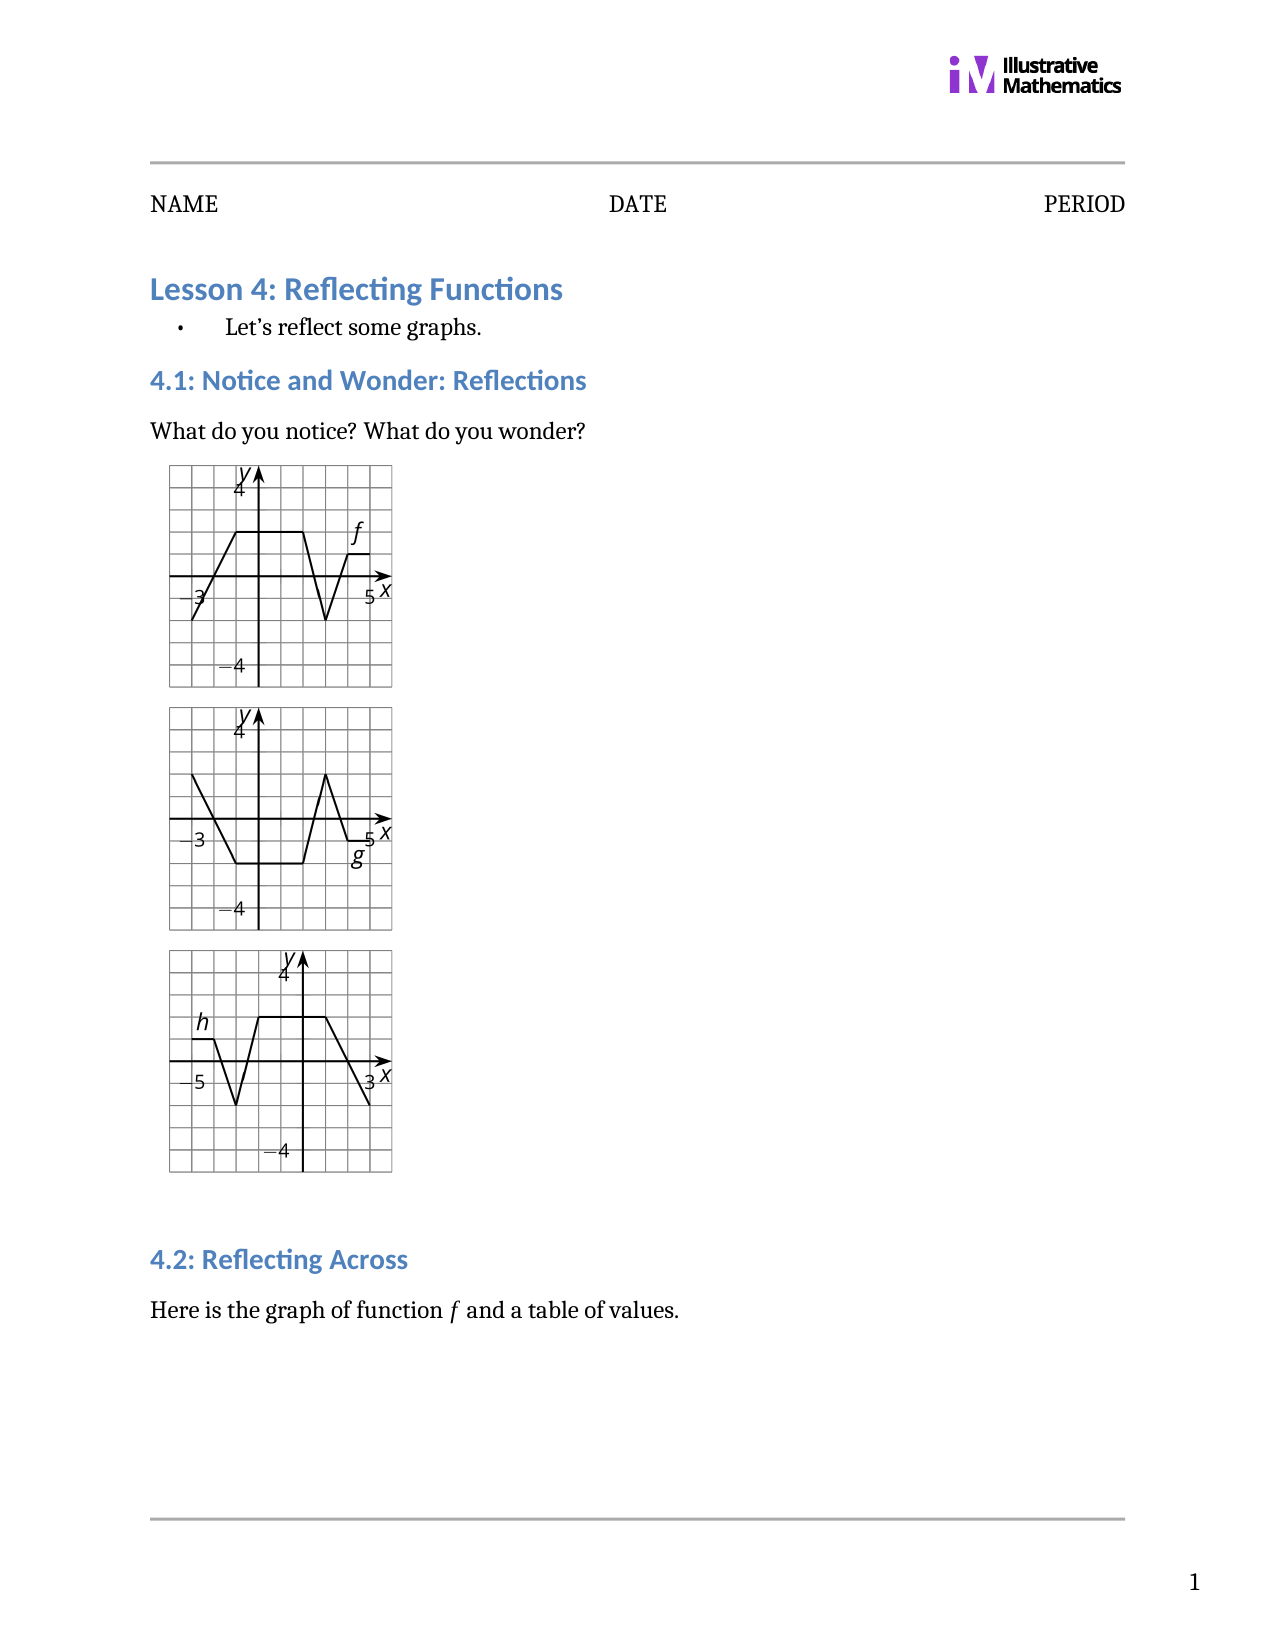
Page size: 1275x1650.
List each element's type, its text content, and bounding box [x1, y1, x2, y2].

text What do you notice? What do you wonder? [150, 417, 1125, 446]
picture [168, 464, 393, 688]
text Here is the graph of function and a table of values. [150, 1296, 1125, 1324]
picture [949, 55, 1121, 93]
subtitle Lesson 4: Reflecting Functions [150, 268, 1125, 309]
subtitle 4.1: Notice and Wonder: Reflections [150, 362, 1125, 398]
picture [168, 706, 393, 931]
subtitle 4.2: Reflecting Across [150, 1241, 1125, 1277]
list Let’s reflect some graphs. [175, 313, 1125, 342]
picture [168, 949, 393, 1173]
